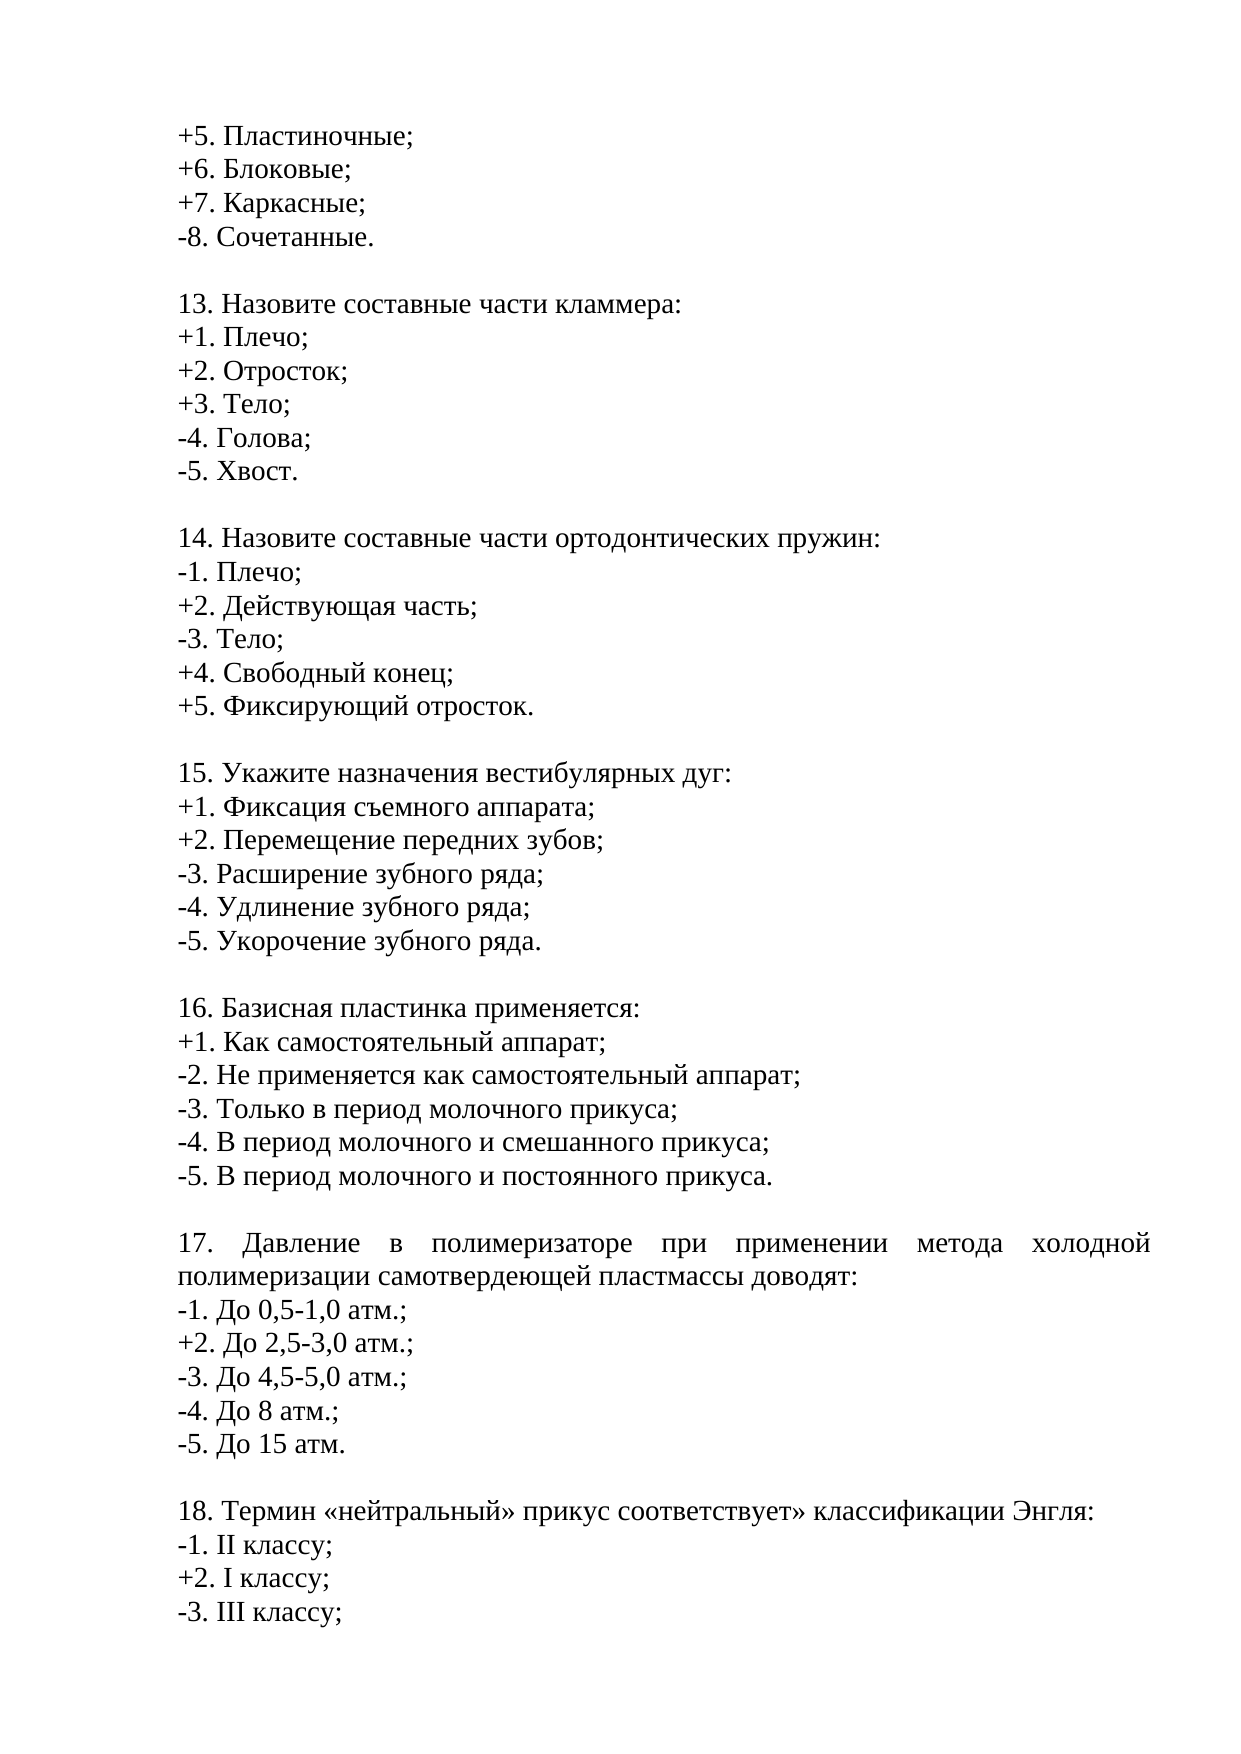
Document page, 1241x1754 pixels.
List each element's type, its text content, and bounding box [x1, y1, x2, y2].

text -5. В период молочного и постоянного прикуса. [177, 1158, 1152, 1191]
text 13. Назовите составные части кламмера: [177, 286, 1152, 319]
text +2. До 2,5-3,0 атм.; [177, 1326, 1152, 1359]
text -1. Плечо; [177, 554, 1152, 588]
text -4. Удлинение зубного ряда; [177, 889, 1152, 923]
text +3. Тело; [177, 386, 1152, 420]
text +5. Пластиночные; [177, 118, 1152, 152]
text +7. Каркасные; [177, 185, 1152, 219]
text -3. III классу; [177, 1594, 1152, 1627]
text +1. Как самостоятельный аппарат; [177, 1024, 1152, 1057]
text 14. Назовите составные части ортодонтических пружин: [177, 521, 1152, 554]
text 16. Базисная пластинка применяется: [177, 990, 1152, 1024]
text -4. Голова; [177, 420, 1152, 453]
text -2. Не применяется как самостоятельный аппарат; [177, 1057, 1152, 1091]
text +6. Блоковые; [177, 152, 1152, 185]
text +2. Перемещение передних зубов; [177, 822, 1152, 856]
text -4. До 8 атм.; [177, 1393, 1152, 1426]
text +1. Плечо; [177, 319, 1152, 353]
text 18. Термин «нейтральный» прикус соответствует» классификации Энгля: [177, 1493, 1152, 1527]
text -3. До 4,5-5,0 атм.; [177, 1359, 1152, 1393]
text +1. Фиксация съемного аппарата; [177, 789, 1152, 822]
text +2. Отросток; [177, 353, 1152, 386]
text 17. Давление в полимеризаторе при применении метода холодной полимеризации самотвердеющей пластмассы доводят: [177, 1225, 1152, 1292]
text +4. Свободный конец; [177, 655, 1152, 688]
text -3. Только в период молочного прикуса; [177, 1091, 1152, 1124]
text +2. Действующая часть; [177, 588, 1152, 621]
text +2. I классу; [177, 1560, 1152, 1594]
text +5. Фиксирующий отросток. [177, 688, 1152, 722]
text -5. Укорочение зубного ряда. [177, 923, 1152, 957]
text -5. Хвост. [177, 453, 1152, 487]
text -1. До 0,5-1,0 атм.; [177, 1292, 1152, 1326]
text -3. Тело; [177, 621, 1152, 655]
text -8. Сочетанные. [177, 219, 1152, 252]
text 15. Укажите назначения вестибулярных дуг: [177, 755, 1152, 789]
text -4. В период молочного и смешанного прикуса; [177, 1124, 1152, 1158]
text -5. До 15 атм. [177, 1426, 1152, 1460]
text -1. II классу; [177, 1527, 1152, 1560]
text -3. Расширение зубного ряда; [177, 856, 1152, 889]
